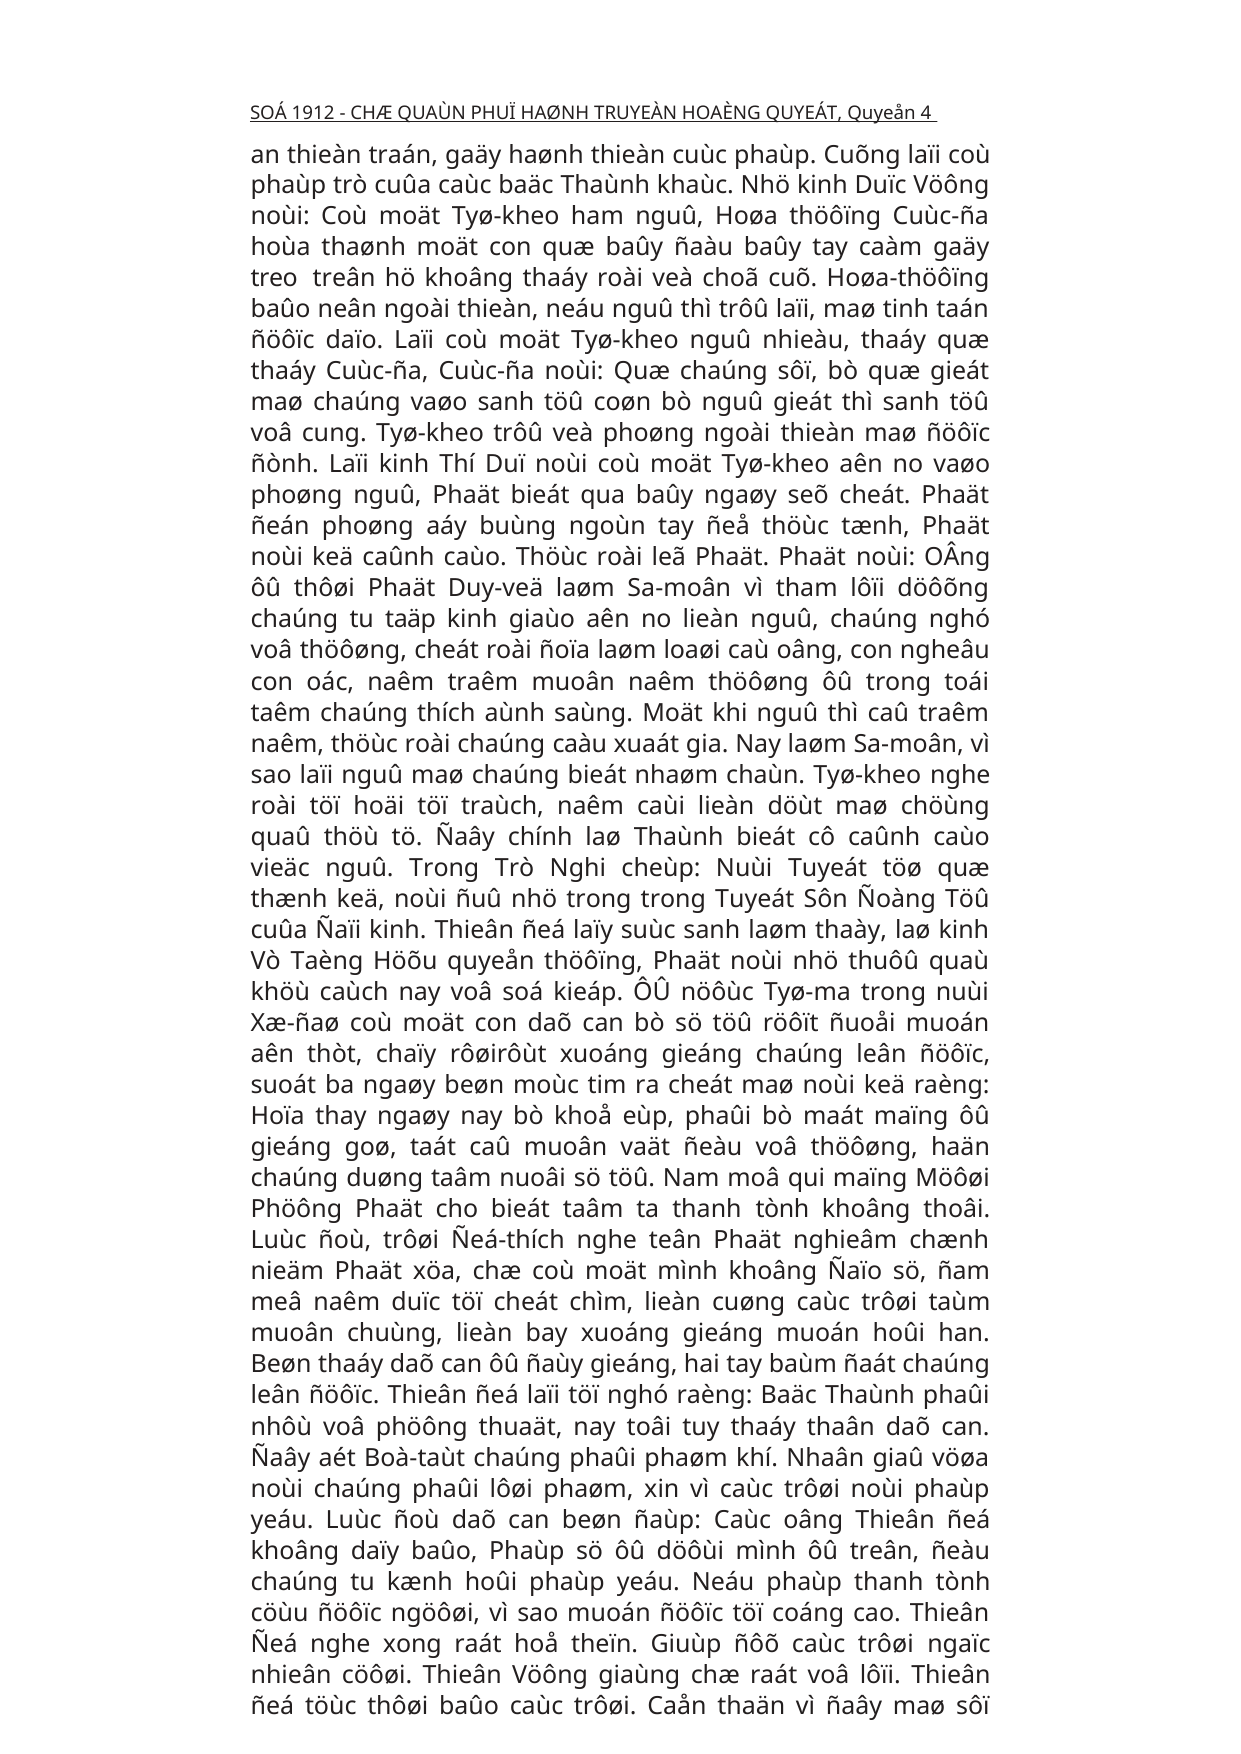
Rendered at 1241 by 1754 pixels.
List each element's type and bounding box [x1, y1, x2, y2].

text [250, 138, 990, 1722]
